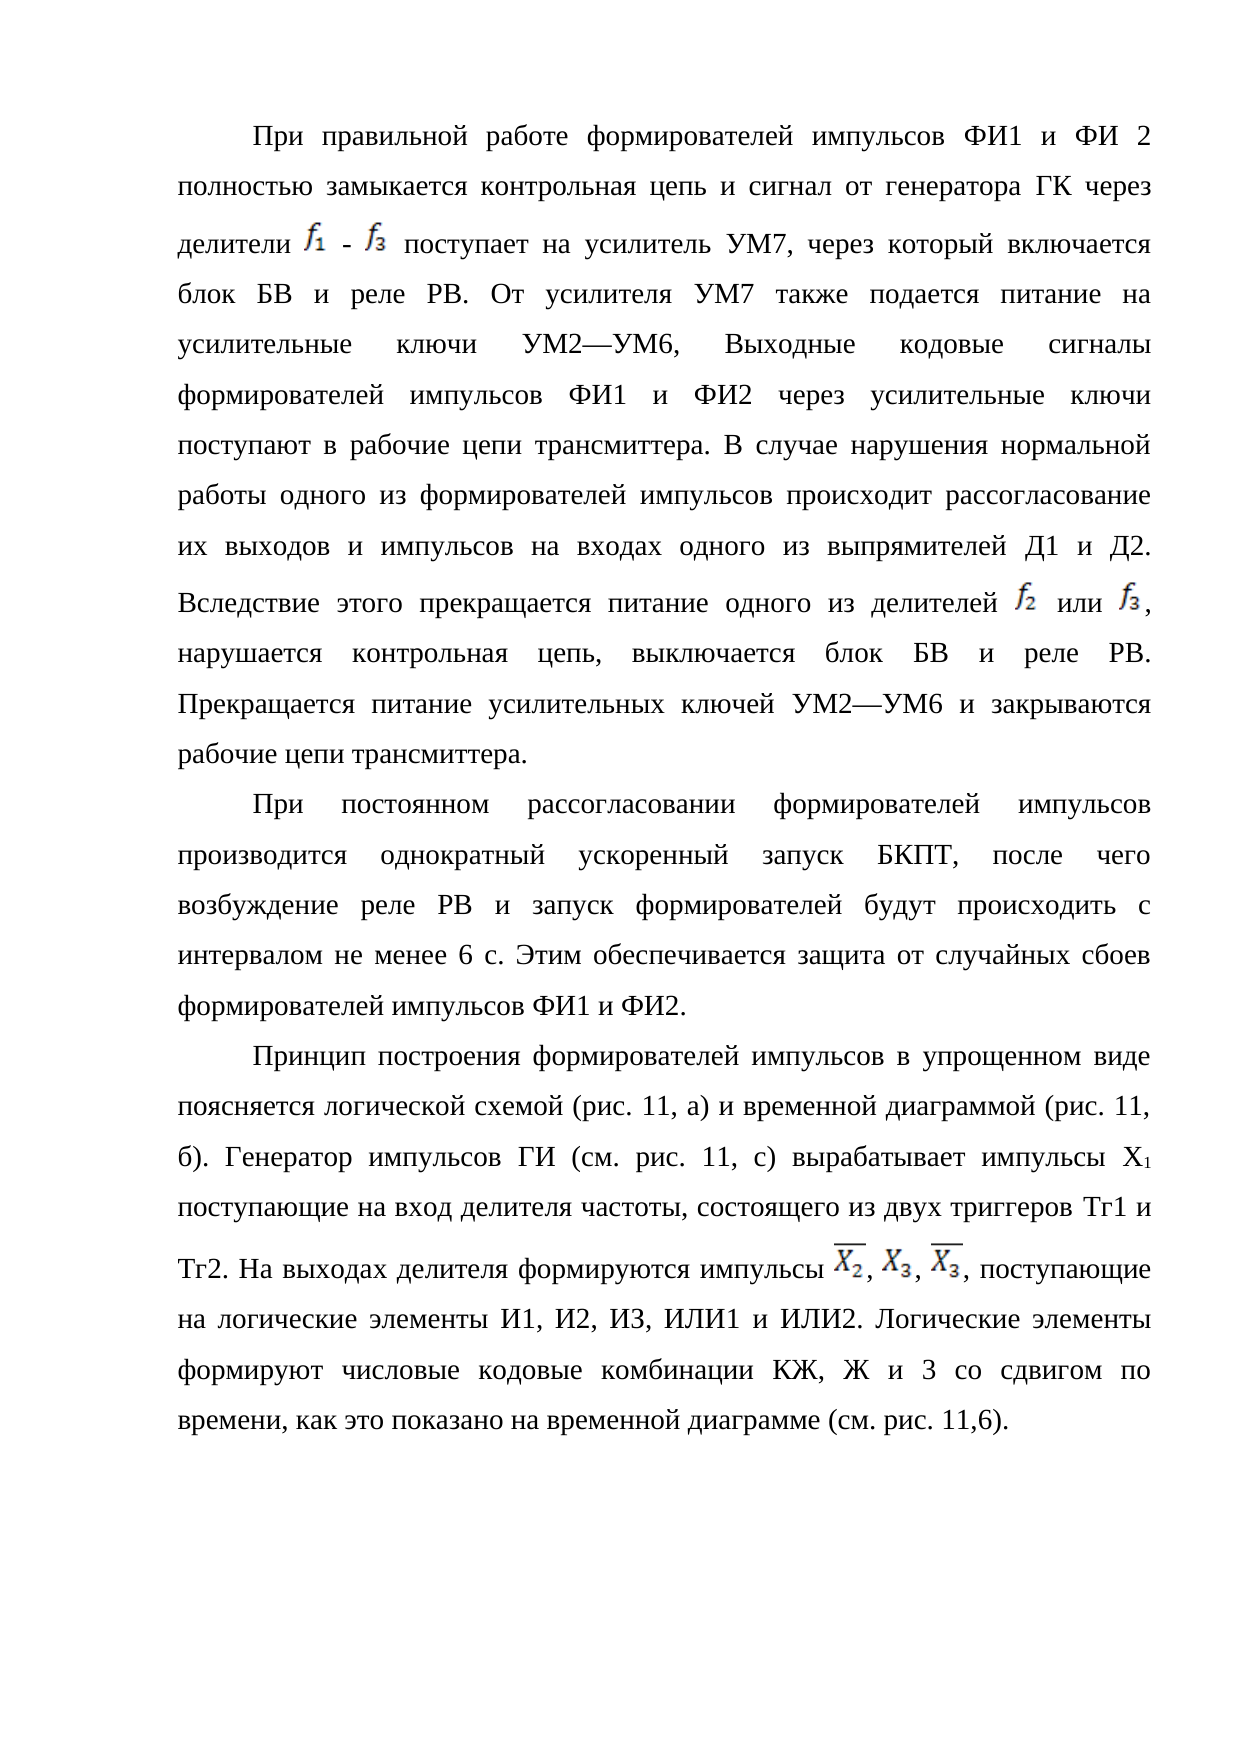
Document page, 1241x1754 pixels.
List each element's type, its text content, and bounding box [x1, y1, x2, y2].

picture [834, 1239, 866, 1279]
picture [304, 218, 329, 254]
picture [365, 218, 391, 254]
picture [931, 1239, 963, 1279]
picture [1119, 578, 1145, 613]
text Принцип построения формирователей импульсов в упрощенном виде поясняется логической схемой (рис. 11, а) и временной диаграммой (рис. 11, б). Генератор импульсов ГИ (см. рис. 11, с) вырабатывает импульсы Х1 поступающие на вход делителя частоты, состоящего из двух триггеров Тг1 и Тг2. На выходах делителя формируются импульсы , , , поступающие на логические элементы И1, И2, ИЗ, ИЛИ1 и ИЛИ2. Логические элементы формируют числовые кодовые комбинации КЖ, Ж и 3 со сдвигом по времени, как это показано на временной диаграмме (см. рис. 11,6). [177, 1038, 1152, 1436]
text При постоянном рассогласовании формирователей импульсов производится однократный ускоренный запуск БКПТ, после чего возбуждение реле РВ и запуск формирователей будут происходить с интервалом не менее 6 с. Этим обеспечивается защита от случайных сбоев формирователей импульсов ФИ1 и ФИ2. [177, 787, 1152, 1021]
text При правильной работе формирователей импульсов ФИ1 и ФИ 2 полностью замыкается контрольная цепь и сигнал от генератора ГК через делители - поступает на усилитель УМ7, через который включается блок БВ и реле РВ. От усилителя УМ7 также подается питание на усилительные ключи УМ2—УМ6, Выходные кодовые сигналы формирователей импульсов ФИ1 и ФИ2 через усилительные ключи поступают в рабочие цепи трансмиттера. В случае нарушения нормальной работы одного из формирователей импульсов происходит рассогласование их выходов и импульсов на входах одного из выпрямителей Д1 и Д2. Вследствие этого прекращается питание одного из делителей или , нарушается контрольная цепь, выключается блок БВ и реле РВ. Прекращается питание усилительных ключей УМ2—УМ6 и закрываются рабочие цепи трансмиттера. [177, 118, 1152, 770]
picture [1015, 578, 1041, 613]
picture [882, 1243, 915, 1279]
